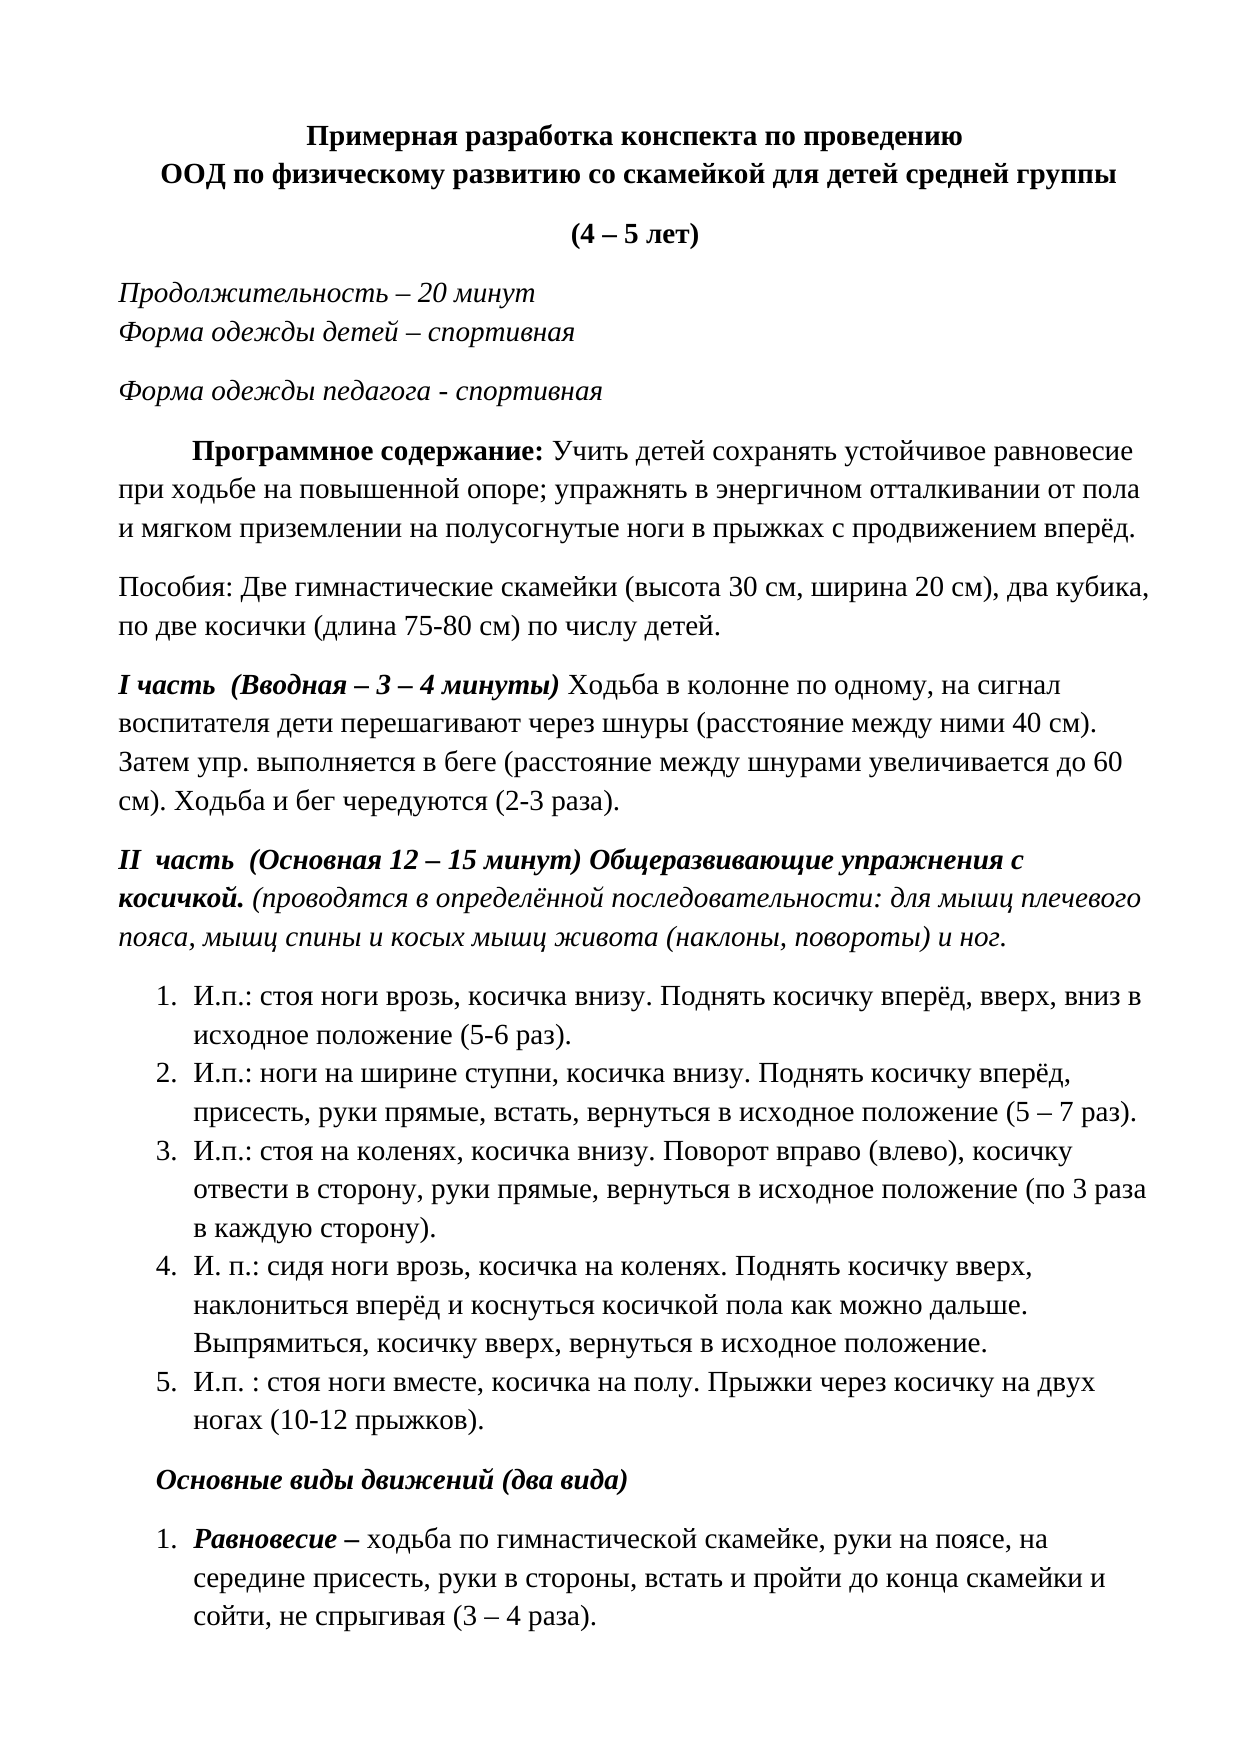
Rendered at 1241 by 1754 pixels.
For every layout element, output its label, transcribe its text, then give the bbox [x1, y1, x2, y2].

text II часть (Основная 12 – 15 минут) Общеразвивающие упражнения с косичкой. (проводятся в определённой последовательности: для мышц плечевого пояса, мышц спины и косых мышц живота (наклоны, повороты) и ног. [118, 842, 1152, 953]
list И.п.: стоя на коленях, косичка внизу. Поворот вправо (влево), косичку отвести в сторону, руки прямые, вернуться в исходное положение (по 3 раза в каждую сторону). [156, 1133, 1152, 1243]
text Программное содержание: Учить детей сохранять устойчивое равновесие при ходьбе на повышенной опоре; упражнять в энергичном отталкивании от пола и мягком приземлении на полусогнутые ноги в прыжках с продвижением вперёд. [118, 433, 1152, 543]
list И.п. : стоя ноги вместе, косичка на полу. Прыжки через косичку на двух ногах (10-12 прыжков). [156, 1364, 1152, 1436]
text Пособия: Две гимнастические скамейки (высота 30 см, ширина 20 см), два кубика, по две косички (длина 75-80 см) по числу детей. [118, 569, 1152, 641]
list И.п.: стоя ноги врозь, косичка внизу. Поднять косичку вперёд, вверх, вниз в исходное положение (5-6 раз). [156, 978, 1152, 1051]
text Продолжительность – 20 минут Форма одежды детей – спортивная [118, 275, 1152, 347]
text Форма одежды педагога - спортивная [118, 373, 1152, 407]
text I часть (Вводная – 3 – 4 минуты) Ходьба в колонне по одному, на сигнал воспитателя дети перешагивают через шнуры (расстояние между ними 40 см). Затем упр. выполняется в беге (расстояние между шнурами увеличивается до 60 см). Ходьба и бег чередуются (2-3 раза). [118, 667, 1152, 816]
list И. п.: сидя ноги врозь, косичка на коленях. Поднять косичку вверх, наклониться вперёд и коснуться косичкой пола как можно дальше. Выпрямиться, косичку вверх, вернуться в исходное положение. [156, 1248, 1152, 1359]
text (4 – 5 лет) [118, 216, 1152, 249]
list Равновесие – ходьба по гимнастической скамейке, руки на поясе, на середине присесть, руки в стороны, встать и пройти до конца скамейки и сойти, не спрыгивая (3 – 4 раза). [156, 1521, 1152, 1632]
list И.п.: ноги на ширине ступни, косичка внизу. Поднять косичку вперёд, присесть, руки прямые, встать, вернуться в исходное положение (5 – 7 раз). [156, 1056, 1152, 1128]
text Основные виды движений (два вида) [156, 1462, 1152, 1495]
text Примерная разработка конспекта по проведению ООД по физическому развитию со скамейкой для детей средней группы [118, 118, 1152, 190]
